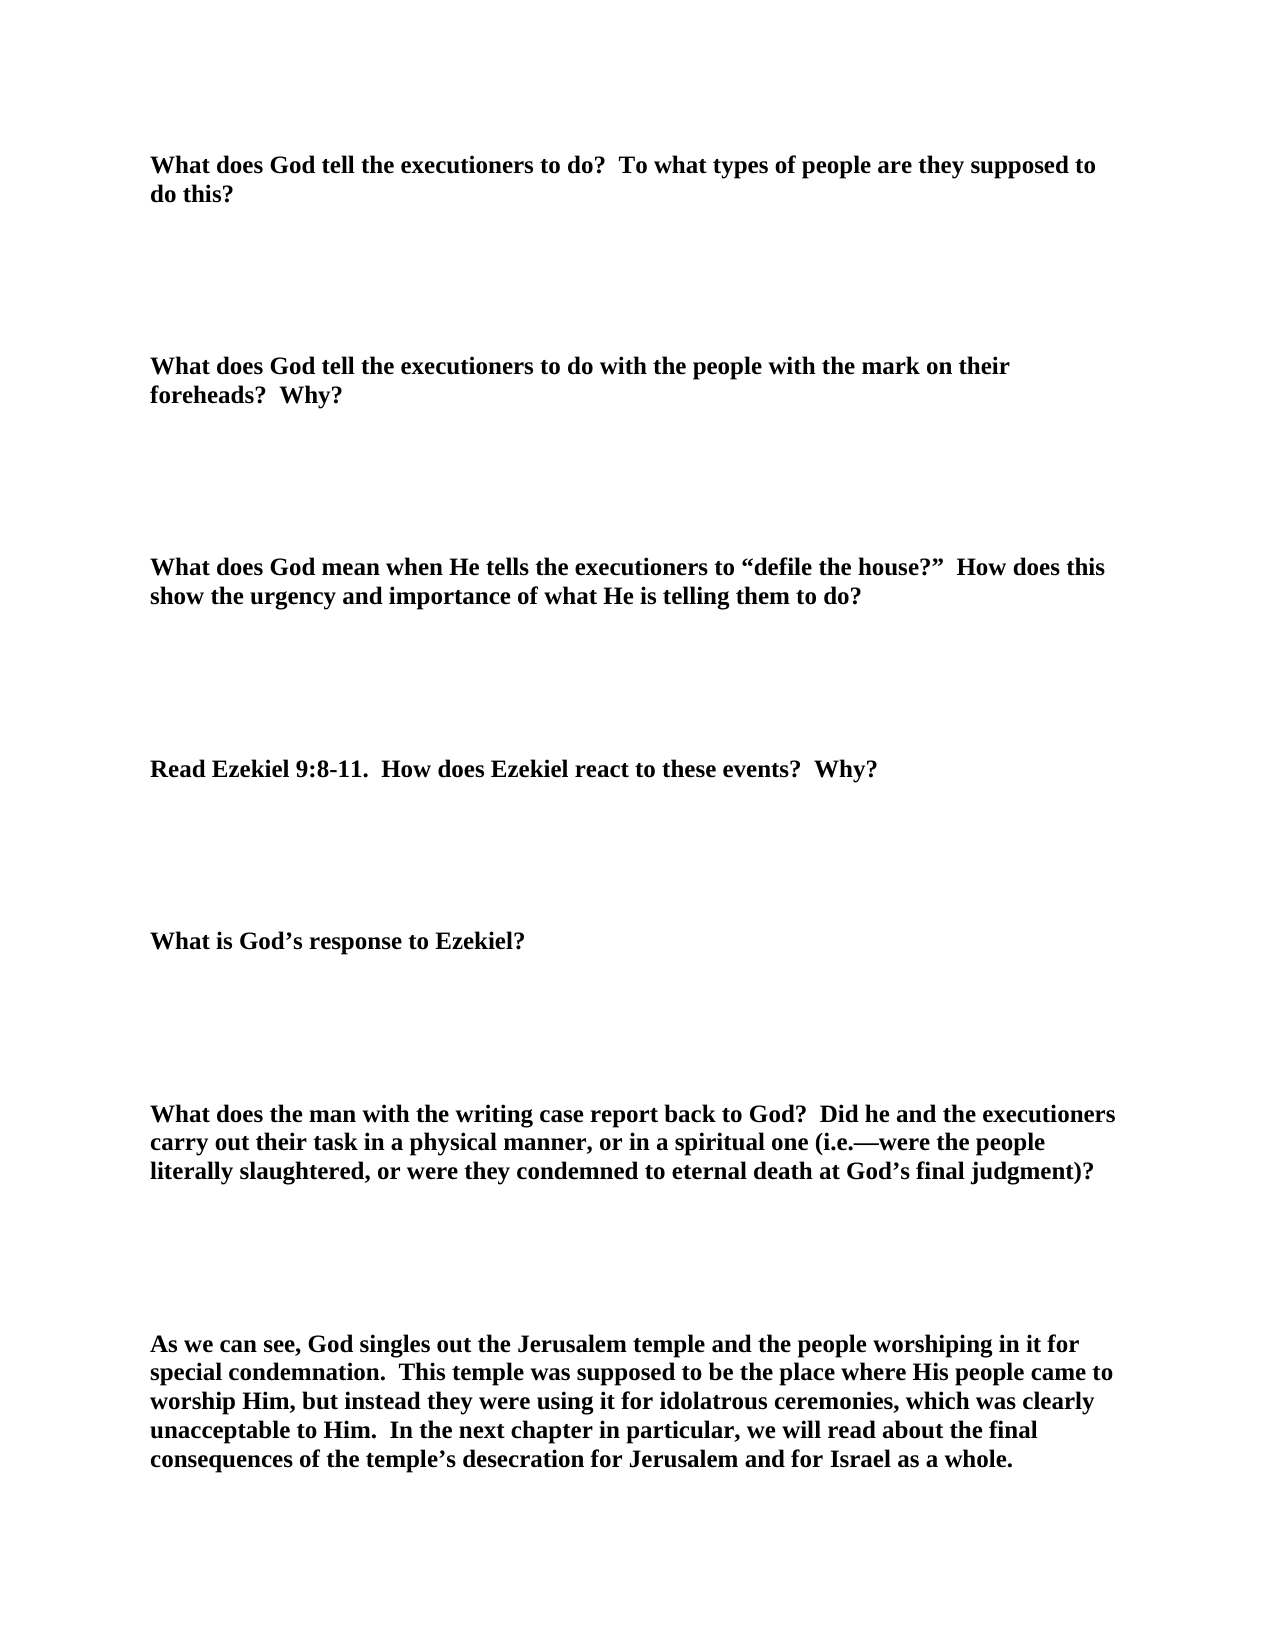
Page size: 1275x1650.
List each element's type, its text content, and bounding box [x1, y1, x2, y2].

text What does God mean when He tells the executioners to “defile the house?” How does this show the urgency and importance of what He is telling them to do? [150, 552, 1125, 610]
text What does God tell the executioners to do? To what types of people are they supposed to do this? [150, 150, 1125, 207]
text Read Ezekiel 9:8-11. How does Ezekiel react to these events? Why? [150, 754, 1125, 782]
text What is God’s response to Ezekiel? [150, 926, 1125, 955]
text What does the man with the writing case report back to God? Did he and the executioners carry out their task in a physical manner, or in a spiritual one (i.e.—were the people literally slaughtered, or were they condemned to eternal death at God’s final judgment)? [150, 1099, 1125, 1185]
text As we can see, God singles out the Jerusalem temple and the people worshiping in it for special condemnation. This temple was supposed to be the place where His people came to worship Him, but instead they were using it for idolatrous ceremonies, which was clearly unacceptable to Him. In the next chapter in particular, we will read about the final consequences of the temple’s desecration for Jerusalem and for Israel as a whole. [150, 1329, 1125, 1472]
text What does God tell the executioners to do with the people with the mark on their foreheads? Why? [150, 351, 1125, 409]
